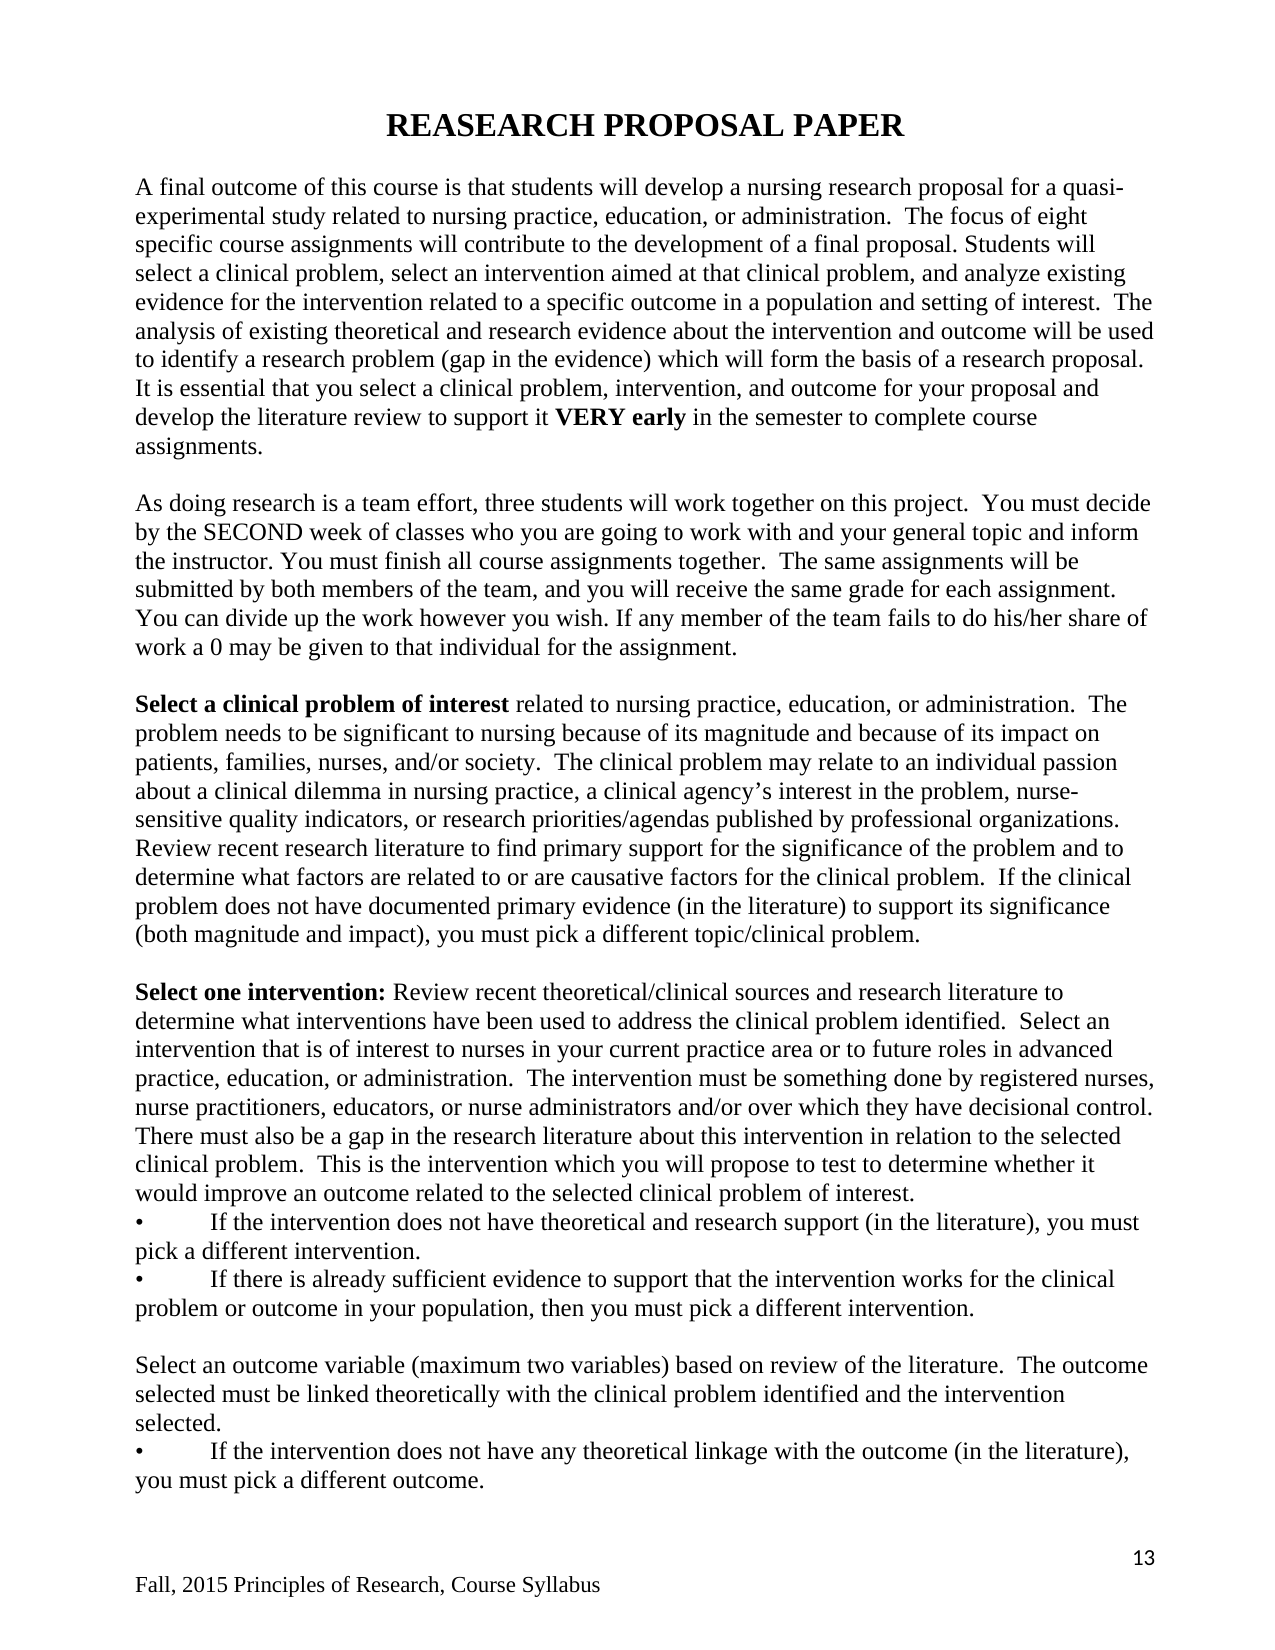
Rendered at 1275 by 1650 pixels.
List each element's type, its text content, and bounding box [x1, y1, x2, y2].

text A final outcome of this course is that students will develop a nursing research proposal for a quasi-experimental study related to nursing practice, education, or administration. The focus of eight specific course assignments will contribute to the development of a final proposal. Students will select a clinical problem, select an intervention aimed at that clinical problem, and analyze existing evidence for the intervention related to a specific outcome in a population and setting of interest. The analysis of existing theoretical and research evidence about the intervention and outcome will be used to identify a research problem (gap in the evidence) which will form the basis of a research proposal. It is essential that you select a clinical problem, intervention, and outcome for your proposal and develop the literature review to support it VERY early in the semester to complete course assignments. [135, 172, 1155, 459]
text • If the intervention does not have theoretical and research support (in the literature), you must pick a different intervention. [135, 1207, 1155, 1264]
text Select one intervention: Review recent theoretical/clinical sources and research literature to determine what interventions have been used to address the clinical problem identified. Select an intervention that is of interest to nurses in your current practice area or to future roles in advanced practice, education, or administration. The intervention must be something done by registered nurses, nurse practitioners, educators, or nurse administrators and/or over which they have decisional control. There must also be a gap in the research literature about this intervention in relation to the selected clinical problem. This is the intervention which you will propose to test to determine whether it would improve an outcome related to the selected clinical problem of interest. [135, 977, 1155, 1207]
text As doing research is a team effort, three students will work together on this project. You must decide by the SECOND week of classes who you are going to work with and your general topic and inform the instructor. You must finish all course assignments together. The same assignments will be submitted by both members of the team, and you will receive the same grade for each assignment. You can divide up the work however you wish. If any member of the team fails to do his/her share of work a 0 may be given to that individual for the assignment. [135, 488, 1155, 661]
text Select an outcome variable (maximum two variables) based on review of the literature. The outcome selected must be linked theoretically with the clinical problem identified and the intervention selected. [135, 1350, 1155, 1436]
text • If there is already sufficient evidence to support that the intervention works for the clinical problem or outcome in your population, then you must pick a different intervention. [135, 1264, 1155, 1322]
text • If the intervention does not have any theoretical linkage with the outcome (in the literature), you must pick a different outcome. [135, 1436, 1155, 1494]
text Select a clinical problem of interest related to nursing practice, education, or administration. The problem needs to be significant to nursing because of its magnitude and because of its impact on patients, families, nurses, and/or society. The clinical problem may relate to an individual passion about a clinical dilemma in nursing practice, a clinical agency’s interest in the problem, nurse-sensitive quality indicators, or research priorities/agendas published by professional organizations. Review recent research literature to find primary support for the significance of the problem and to determine what factors are related to or are causative factors for the clinical problem. If the clinical problem does not have documented primary evidence (in the literature) to support its significance (both magnitude and impact), you must pick a different topic/clinical problem. [135, 689, 1155, 948]
list REASEARCH PROPOSAL PAPER [135, 105, 1155, 143]
